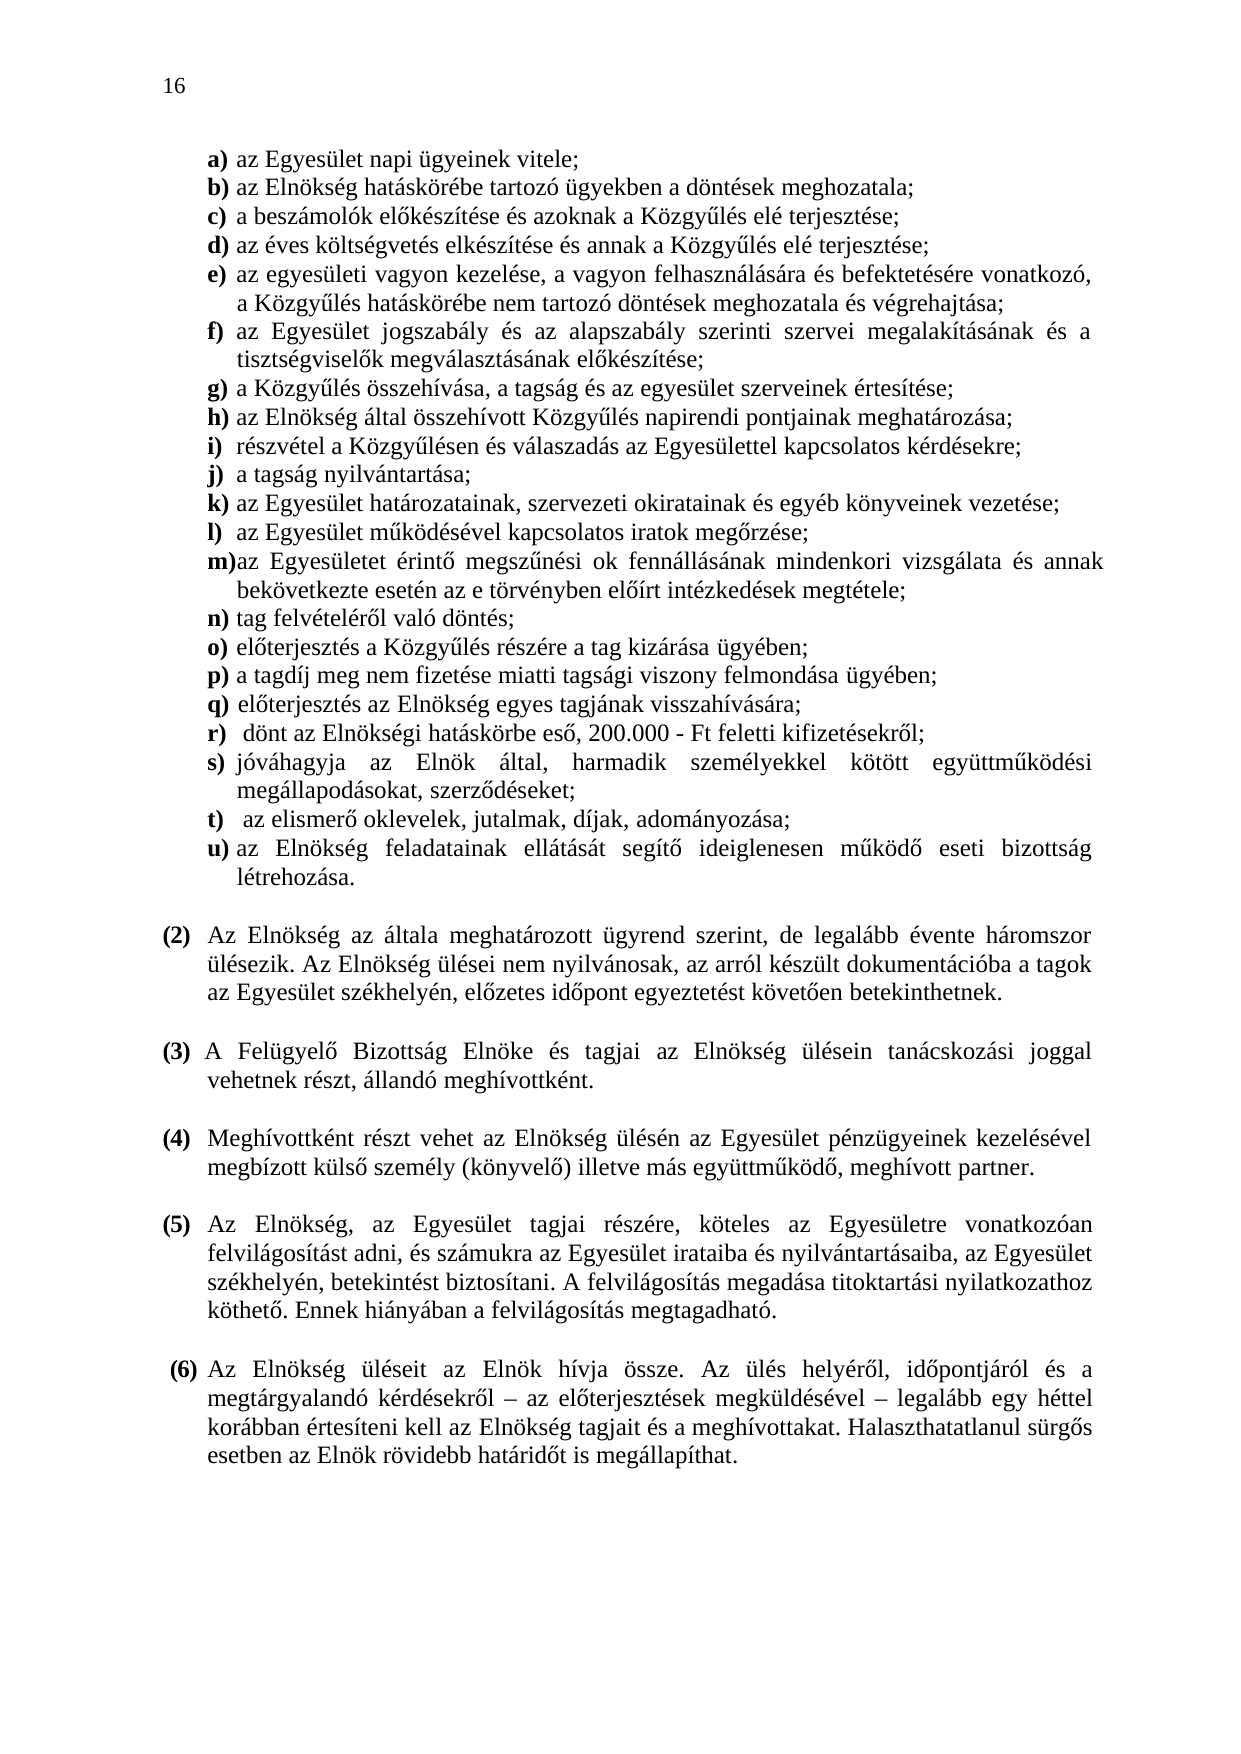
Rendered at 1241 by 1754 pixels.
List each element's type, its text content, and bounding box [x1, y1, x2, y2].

list előterjesztés az Elnökség egyes tagjának visszahívására; [207, 690, 1105, 718]
list tag felvételéről való döntés; [207, 604, 1105, 632]
list az Egyesület működésével kapcsolatos iratok megőrzése; [207, 517, 1105, 546]
list Az Elnökség üléseit az Elnök hívja össze. Az ülés helyéről, időpontjáról és a megtárgyalandó kérdésekről – az előterjesztések megküldésével – legalább egy héttel korábban értesíteni kell az Elnökség tagjait és a meghívottakat. Halaszthatatlanul sürgős esetben az Elnök rövidebb határidőt is megállapíthat. [169, 1354, 1093, 1469]
list Az Elnökség, az Egyesület tagjai részére, köteles az Egyesületre vonatkozóan felvilágosítást adni, és számukra az Egyesület irataiba és nyilvántartásaiba, az Egyesület székhelyén, betekintést biztosítani. A felvilágosítás megadása titoktartási nyilatkozathoz köthető. Ennek hiányában a felvilágosítás megtagadható. [162, 1209, 1093, 1324]
list a beszámolók előkészítése és azoknak a Közgyűlés elé terjesztése; [207, 201, 1105, 230]
list jóváhagyja az Elnök által, harmadik személyekkel kötött együttműködési megállapodásokat, szerződéseket; [207, 747, 1093, 804]
list dönt az Elnökségi hatáskörbe eső, 200.000 - Ft feletti kifizetésekről; [207, 718, 1105, 747]
list az Elnökség hatáskörébe tartozó ügyekben a döntések meghozatala; [207, 173, 1105, 201]
list az Egyesület jogszabály és az alapszabály szerinti szervei megalakításának és a tisztségviselők megválasztásának előkészítése; [207, 317, 1092, 373]
list az elismerő oklevelek, jutalmak, díjak, adományozása; [207, 804, 1105, 833]
list részvétel a Közgyűlésen és válaszadás az Egyesülettel kapcsolatos kérdésekre; [207, 431, 1105, 460]
list a tagság nyilvántartása; [207, 460, 1105, 488]
list az Egyesület napi ügyeinek vitele; [207, 144, 1105, 172]
list a Közgyűlés összehívása, a tagság és az egyesület szerveinek értesítése; [207, 373, 1105, 402]
list az éves költségvetés elkészítése és annak a Közgyűlés elé terjesztése; [207, 230, 1105, 259]
list az Elnökség által összehívott Közgyűlés napirendi pontjainak meghatározása; [207, 402, 1105, 431]
list Meghívottként részt vehet az Elnökség ülésén az Egyesület pénzügyeinek kezelésével megbízott külső személy (könyvelő) illetve más együttműködő, meghívott partner. [162, 1123, 1093, 1181]
list az Elnökség feladatainak ellátását segítő ideiglenesen működő eseti bizottság létrehozása. [207, 833, 1093, 890]
list az Egyesület határozatainak, szervezeti okiratainak és egyéb könyveinek vezetése; [207, 489, 1092, 517]
list a tagdíj meg nem fizetése miatti tagsági viszony felmondása ügyében; [207, 661, 1105, 689]
list előterjesztés a Közgyűlés részére a tag kizárása ügyében; [207, 632, 1105, 661]
list A Felügyelő Bizottság Elnöke és tagjai az Elnökség ülésein tanácskozási joggal vehetnek részt, állandó meghívottként. [162, 1036, 1092, 1093]
list az egyesületi vagyon kezelése, a vagyon felhasználására és befektetésére vonatkozó, a Közgyűlés hatáskörébe nem tartozó döntések meghozatala és végrehajtása; [207, 259, 1092, 316]
list az Egyesületet érintő megszűnési ok fennállásának mindenkori vizsgálata és annak bekövetkezte esetén az e törvényben előírt intézkedések megtétele; [207, 546, 1105, 604]
list Az Elnökség az általa meghatározott ügyrend szerint, de legalább évente háromszor ülésezik. Az Elnökség ülései nem nyilvánosak, az arról készült dokumentációba a tagok az Egyesület székhelyén, előzetes időpont egyeztetést követően betekinthetnek. [162, 920, 1092, 1006]
